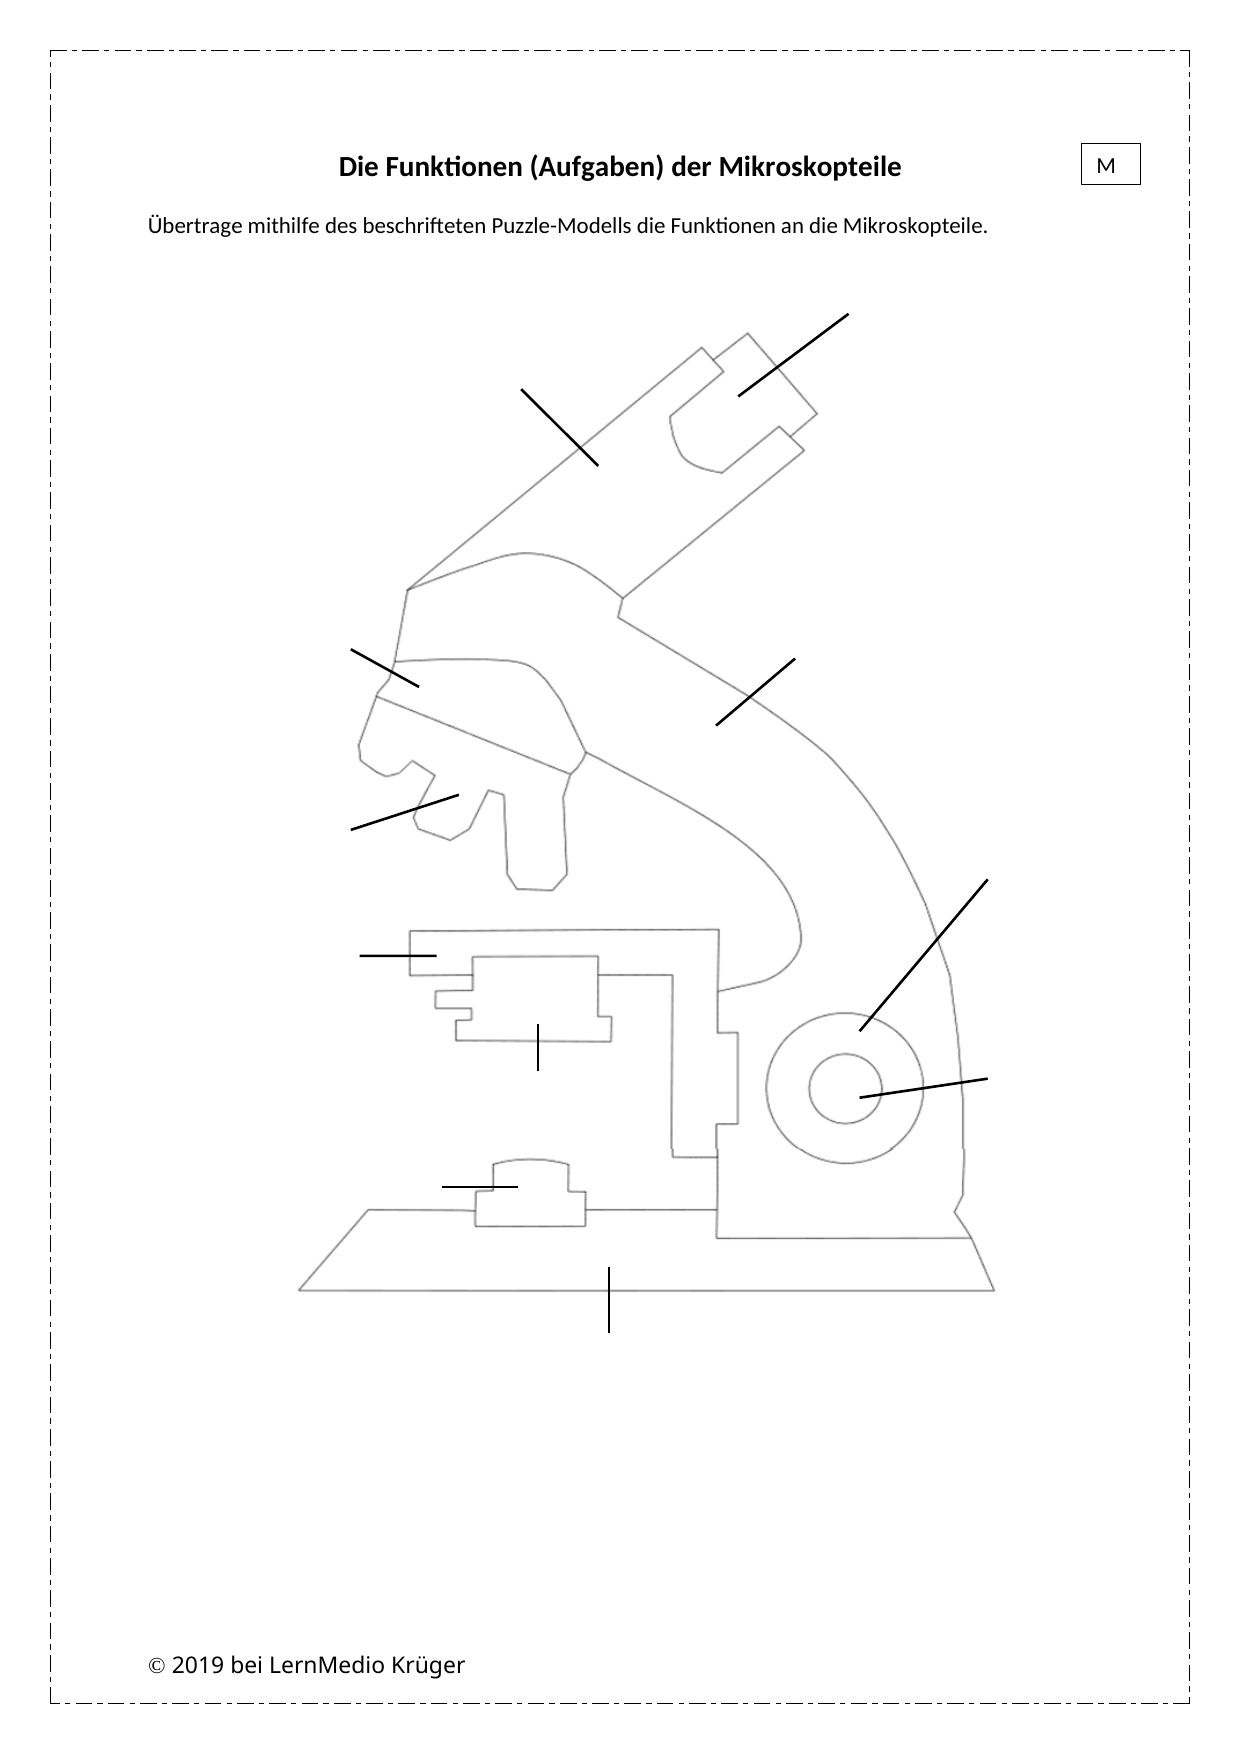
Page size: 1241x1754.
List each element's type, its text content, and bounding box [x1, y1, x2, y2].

text Die Funktionen (Aufgaben) der Mikroskopteile [148, 148, 1081, 183]
picture [287, 327, 1013, 1298]
text Übertrage mithilfe des beschrifteten Puzzle-Modells die Funktionen an die Mikroskopteile. [148, 211, 1093, 239]
